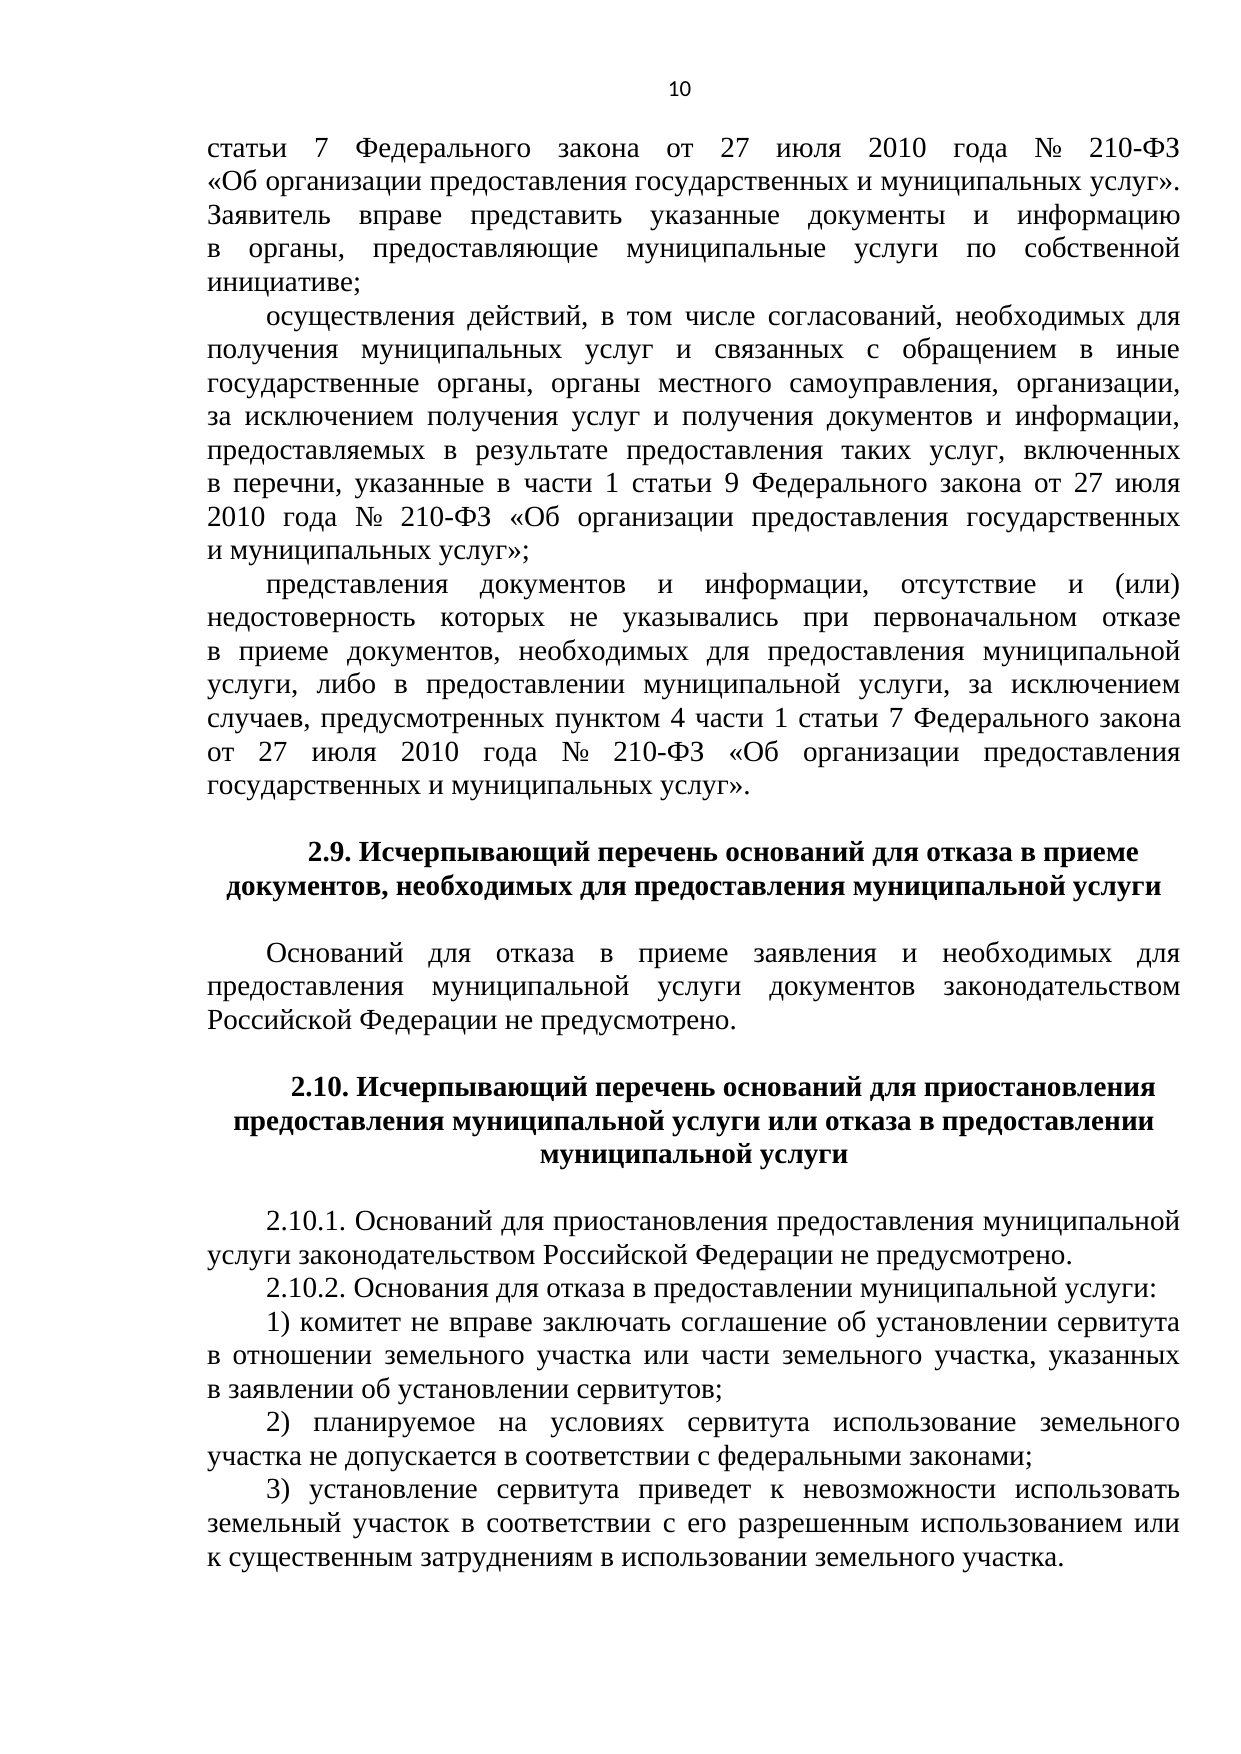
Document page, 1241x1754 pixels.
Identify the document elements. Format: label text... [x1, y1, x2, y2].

text 2.10. Исчерпывающий перечень оснований для приостановления предоставления муниципальной услуги или отказа в предоставлении муниципальной услуги [207, 1069, 1181, 1170]
text представления документов и информации, отсутствие и (или) недостоверность которых не указывались при первоначальном отказе в приеме документов, необходимых для предоставления муниципальной услуги, либо в предоставлении муниципальной услуги, за исключением случаев, предусмотренных пунктом 4 части 1 статьи 7 Федерального закона от 27 июля 2010 года № 210-ФЗ «Об организации предоставления государственных и муниципальных услуг». [207, 566, 1181, 801]
text 2.10.1. Оснований для приостановления предоставления муниципальной услуги законодательством Российской Федерации не предусмотрено. [207, 1203, 1181, 1270]
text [207, 130, 1181, 298]
text Оснований для отказа в приеме заявления и необходимых для предоставления муниципальной услуги документов законодательством Российской Федерации не предусмотрено. [207, 935, 1181, 1036]
text 3) установление сервитута приведет к невозможности использовать земельный участок в соответствии с его разрешенным использованием или к существенным затруднениям в использовании земельного участка. [207, 1472, 1181, 1572]
text 2) планируемое на условиях сервитута использование земельного участка не допускается в соответствии с федеральными законами; [207, 1404, 1181, 1472]
text 1) комитет не вправе заключать соглашение об установлении сервитута в отношении земельного участка или части земельного участка, указанных в заявлении об установлении сервитутов; [207, 1304, 1181, 1404]
text 2.10.2. Основания для отказа в предоставлении муниципальной услуги: [207, 1270, 1181, 1304]
text 2.9. Исчерпывающий перечень оснований для отказа в приеме документов, необходимых для предоставления муниципальной услуги [207, 834, 1181, 901]
text осуществления действий, в том числе согласований, необходимых для получения муниципальных услуг и связанных с обращением в иные государственные органы, органы местного самоуправления, организации, за исключением получения услуг и получения документов и информации, предоставляемых в результате предоставления таких услуг, включенных в перечни, указанные в части 1 статьи 9 Федерального закона от 27 июля 2010 года № 210-ФЗ «Об организации предоставления государственных и муниципальных услуг»; [207, 298, 1181, 566]
